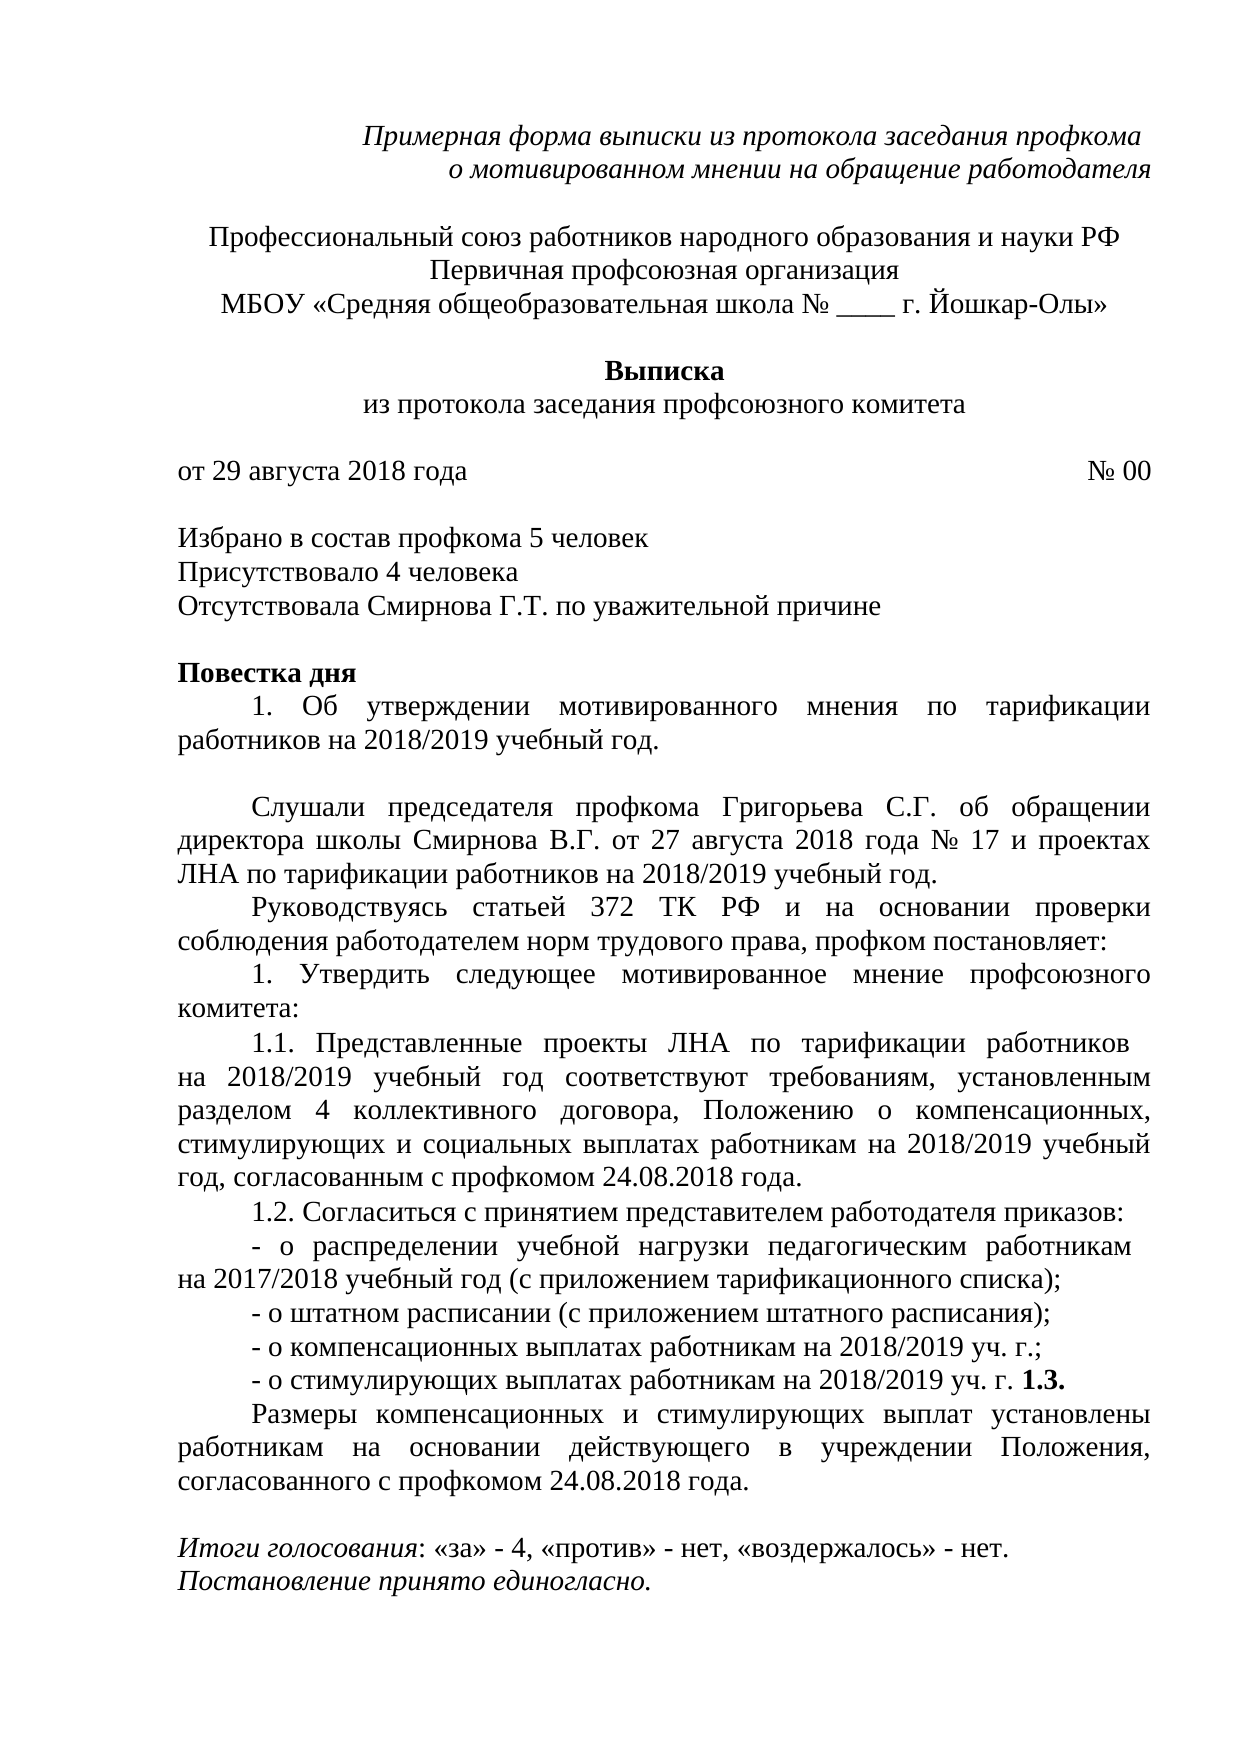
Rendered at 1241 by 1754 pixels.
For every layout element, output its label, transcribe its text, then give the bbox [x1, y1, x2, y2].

text Отсутствовала Смирнова Г.Т. по уважительной причине [177, 588, 1152, 621]
text 1.1. Представленные проекты ЛНА по тарификации работников на 2018/2019 учебный год соответствуют требованиям, установленным разделом 4 коллективного договора, Положению о компенсационных, стимулирующих и социальных выплатах работникам на 2018/2019 учебный год, согласованным с профкомом 24.08.2018 года. [177, 1025, 1152, 1193]
text Примерная форма выписки из протокола заседания профкома о мотивированном мнении на обращение работодателя [177, 118, 1152, 185]
text Первичная профсоюзная организация [177, 252, 1152, 286]
text от 29 августа 2018 года № 00 [177, 453, 1152, 487]
text Профессиональный союз работников народного образования и науки РФ [177, 219, 1152, 252]
text Выписка [177, 353, 1152, 386]
text Постановление принято единогласно. [177, 1563, 1152, 1597]
text - о штатном расписании (с приложением штатного расписания); [177, 1295, 1152, 1329]
text МБОУ «Средняя общеобразовательная школа № ____ г. Йошкар-Олы» [177, 286, 1152, 319]
text 1. Об утверждении мотивированного мнения по тарификации работников на 2018/2019 учебный год. [177, 688, 1152, 755]
text Слушали председателя профкома Григорьева С.Г. об обращении директора школы Смирнова В.Г. от 27 августа 2018 года № 17 и проектах ЛНА по тарификации работников на 2018/2019 учебный год. [177, 789, 1152, 889]
text - о распределении учебной нагрузки педагогическим работникам на 2017/2018 учебный год (с приложением тарификационного списка); [177, 1228, 1152, 1295]
text 1. Утвердить следующее мотивированное мнение профсоюзного комитета: [177, 957, 1152, 1024]
text из протокола заседания профсоюзного комитета [177, 386, 1152, 420]
text Руководствуясь статьей 372 ТК РФ и на основании проверки соблюдения работодателем норм трудового права, профком постановляет: [177, 889, 1152, 957]
text 1.2. Согласиться с принятием представителем работодателя приказов: [177, 1194, 1152, 1228]
text Итоги голосования: «за» - 4, «против» - нет, «воздержалось» - нет. [177, 1530, 1152, 1563]
text Повестка дня [177, 655, 1152, 688]
text - о компенсационных выплатах работникам на 2018/2019 уч. г.; [177, 1329, 1152, 1362]
text - о стимулирующих выплатах работникам на 2018/2019 уч. г. 1.3. [177, 1362, 1152, 1396]
text Размеры компенсационных и стимулирующих выплат установлены работникам на основании действующего в учреждении Положения, согласованного с профкомом 24.08.2018 года. [177, 1396, 1152, 1496]
text Избрано в состав профкома 5 человек [177, 521, 1152, 554]
text Присутствовало 4 человека [177, 554, 1152, 588]
